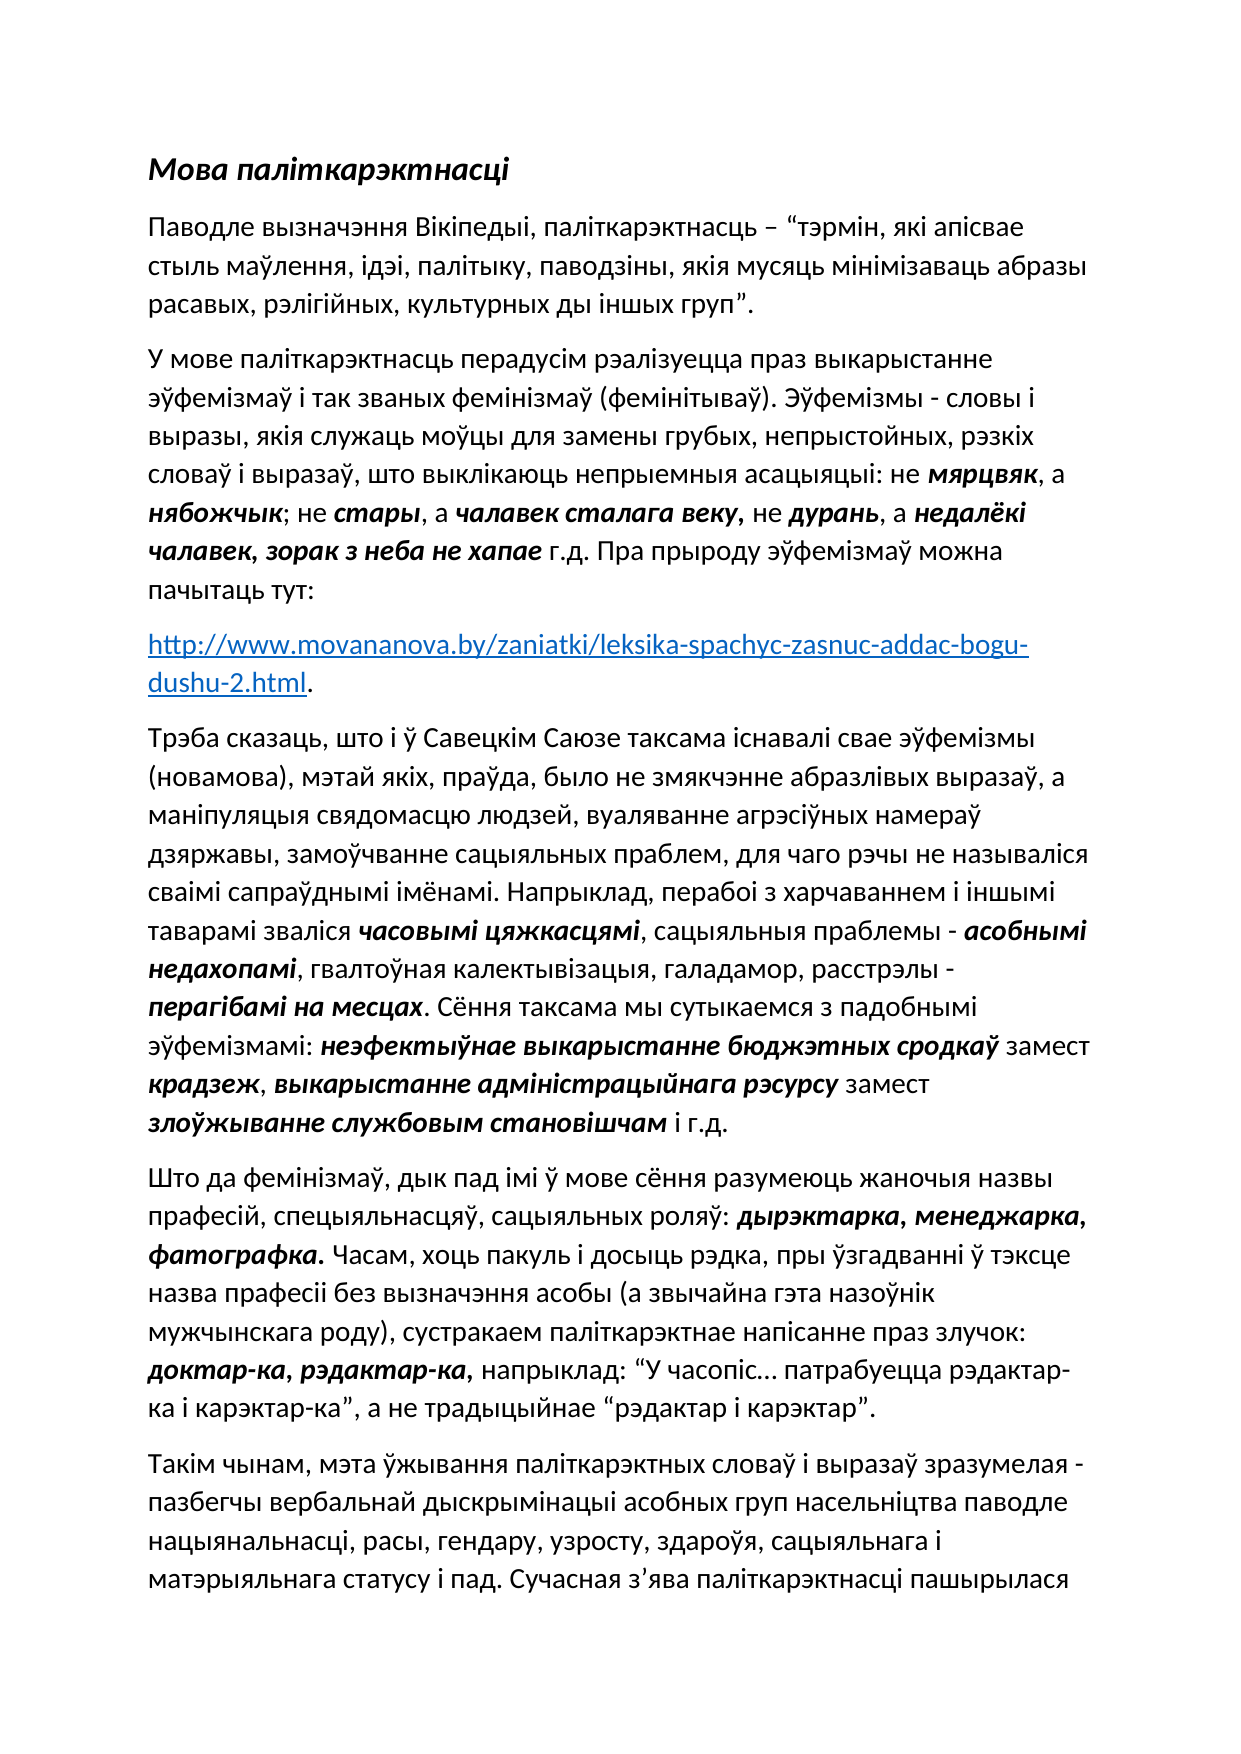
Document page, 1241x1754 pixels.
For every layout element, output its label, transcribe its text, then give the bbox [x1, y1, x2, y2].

text Што да фемінізмаў, дык пад імі ў мове сёння разумеюць жаночыя назвы прафесій, спецыяльнасцяў, сацыяльных роляў: дырэктарка, менеджарка, фатографка. Часам, хоць пакуль і досыць рэдка, пры ўзгадванні ў тэксце назва прафесіі без вызначэння асобы (а звычайна гэта назоўнік мужчынскага роду), сустракаем паліткарэктнае напісанне праз злучок: доктар-ка, рэдактар-ка, напрыклад: “У часопіс… патрабуецца рэдактар-ка і карэктар-ка”, а не традыцыйнае “рэдактар і карэктар”. [148, 1159, 1093, 1425]
text Паводле вызначэння Вікіпедыі, паліткарэктнасць – “тэрмін, які апісвае стыль маўлення, ідэі, палітыку, паводзіны, якія мусяць мінімізаваць абразы расавых, рэлігійных, культурных ды іншых груп”. [148, 208, 1093, 321]
text У мове паліткарэктнасць перадусім рэалізуецца праз выкарыстанне эўфемізмаў і так званых фемінізмаў (фемінітываў). Эўфемізмы - словы і выразы, якія служаць моўцы для замены грубых, непрыстойных, рэзкіх словаў і выразаў, што выклікаюць непрыемныя асацыяцыі: не мярцвяк, а нябожчык; не стары, а чалавек сталага веку, не дурань, а недалёкі чалавек, зорак з неба не хапае г.д. Пра прыроду эўфемізмаў можна пачытаць тут: [148, 340, 1093, 606]
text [148, 1445, 1093, 1596]
text Трэба сказаць, што і ў Савецкім Саюзе таксама існавалі свае эўфемізмы (новамова), мэтай якіх, праўда, было не змякчэнне абразлівых выразаў, а маніпуляцыя свядомасцю людзей, вуаляванне агрэсіўных намераў дзяржавы, замоўчванне сацыяльных праблем, для чаго рэчы не называліся сваімі сапраўднымі імёнамі. Напрыклад, перабоі з харчаваннем і іншымі таварамі зваліся часовымі цяжкасцямі, сацыяльныя праблемы - асобнымі недахопамі, гвалтоўная калектывізацыя, галадамор, расстрэлы - перагібамі на месцах. Сёння таксама мы сутыкаемся з падобнымі эўфемізмамі: неэфектыўнае выкарыстанне бюджэтных сродкаў замест крадзеж, выкарыстанне адміністрацыйнага рэсурсу замест злоўжыванне службовым становішчам і г.д. [148, 719, 1093, 1139]
text Мова паліткарэктнасці [148, 148, 1093, 188]
text http://www.movananova.by/zaniatki/leksika-spachyc-zasnuc-addac-bogu-dushu-2.html. [148, 626, 1093, 700]
